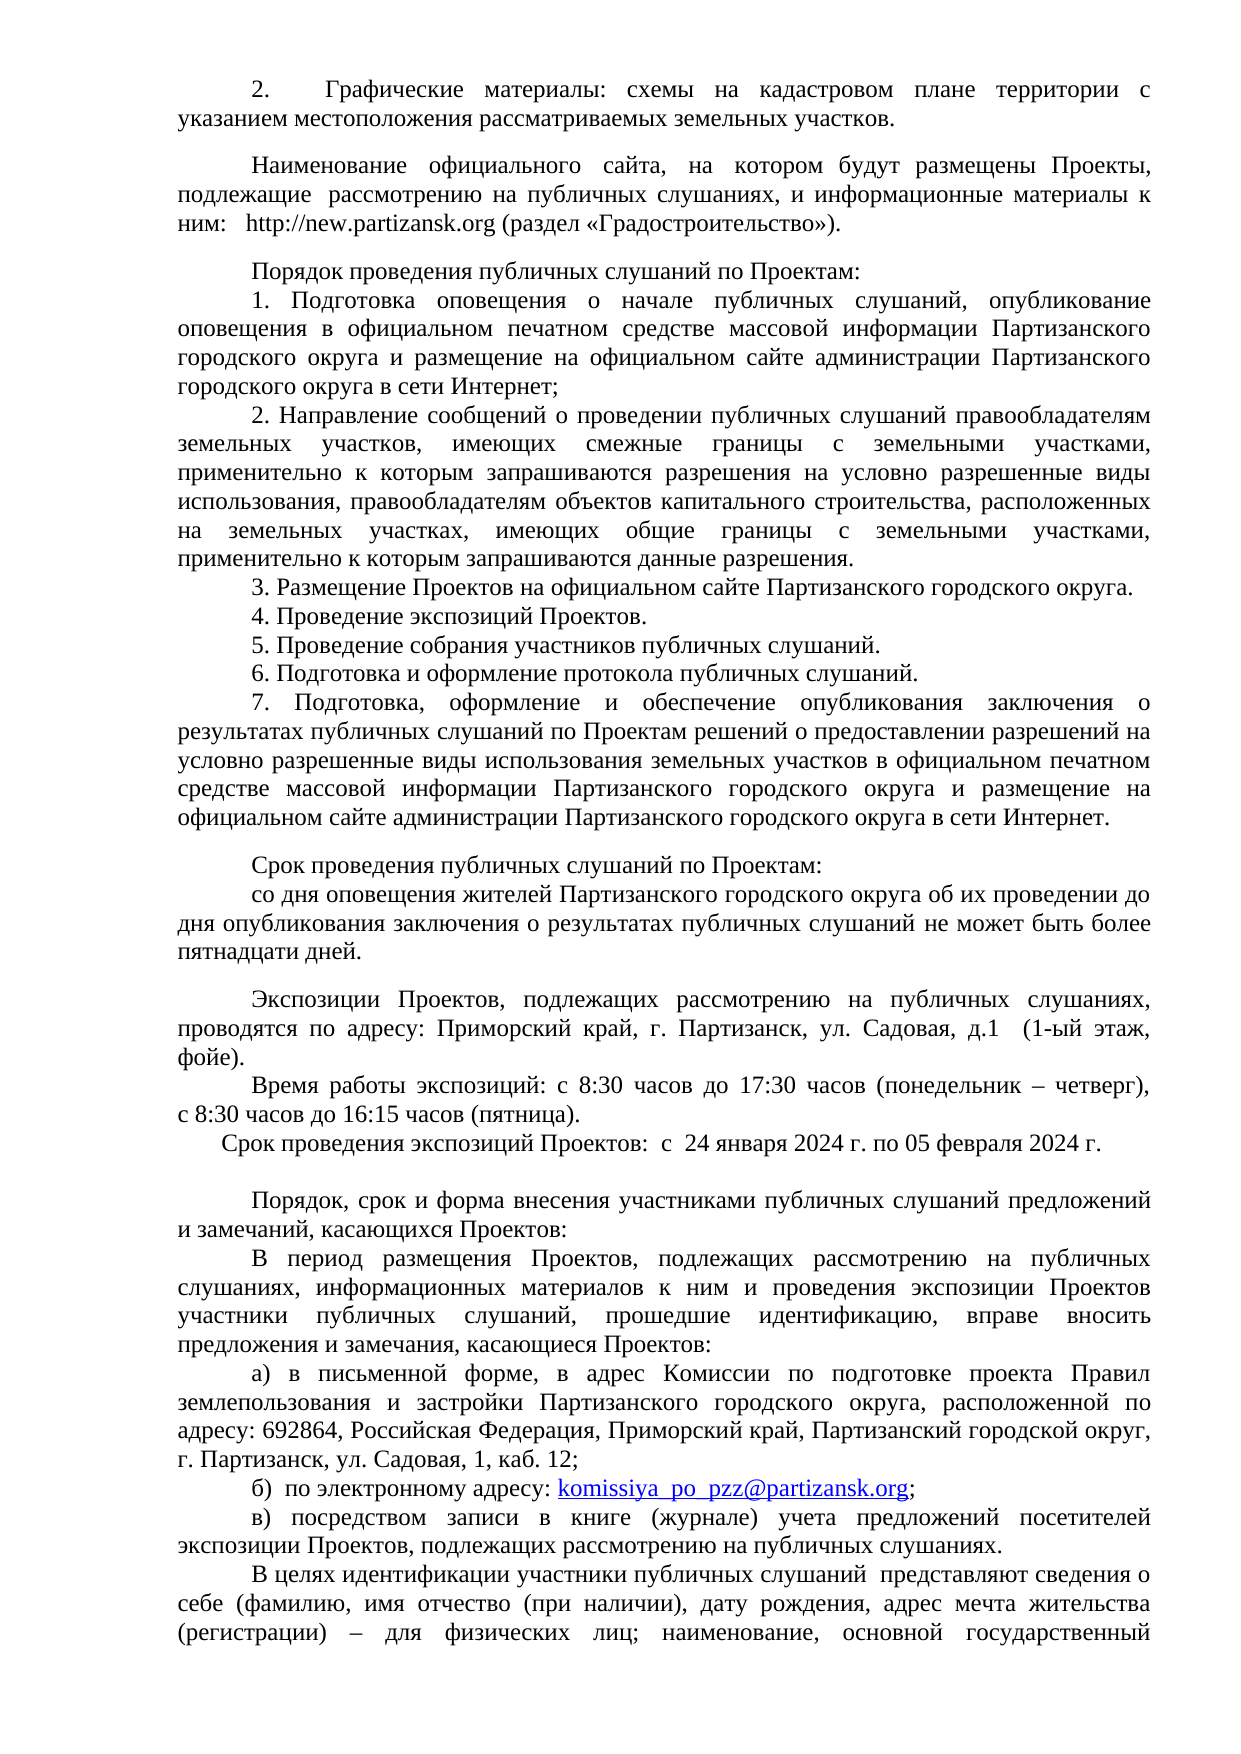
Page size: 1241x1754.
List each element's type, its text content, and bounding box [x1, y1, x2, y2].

text 5. Проведение собрания участников публичных слушаний. [177, 630, 1152, 658]
text Время работы экспозиций: с 8:30 часов до 17:30 часов (понедельник – четверг), с 8:30 часов до 16:15 часов (пятница). [177, 1071, 1152, 1128]
text 2. Направление сообщений о проведении публичных слушаний правообладателям земельных участков, имеющих смежные границы с земельными участками, применительно к которым запрашиваются разрешения на условно разрешенные виды использования, правообладателям объектов капитального строительства, расположенных на земельных участках, имеющих общие границы с земельными участками, применительно к которым запрашиваются данные разрешения. [177, 400, 1152, 572]
text Срок проведения экспозиций Проектов: с 24 января 2024 г. по 05 февраля 2024 г. [177, 1128, 1152, 1157]
text 7. Подготовка, оформление и обеспечение опубликования заключения о результатах публичных слушаний по Проектам решений о предоставлении разрешений на условно разрешенные виды использования земельных участков в официальном печатном средстве массовой информации Партизанского городского округа и размещение на официальном сайте администрации Партизанского городского округа в сети Интернет. [177, 687, 1152, 831]
text в) посредством записи в книге (журнале) учета предложений посетителей экспозиции Проектов, подлежащих рассмотрению на публичных слушаниях. [177, 1502, 1152, 1559]
text 1. Подготовка оповещения о начале публичных слушаний, опубликование оповещения в официальном печатном средстве массовой информации Партизанского городского округа и размещение на официальном сайте администрации Партизанского городского округа в сети Интернет; [177, 285, 1152, 400]
text 4. Проведение экспозиций Проектов. [177, 601, 1152, 630]
text 6. Подготовка и оформление протокола публичных слушаний. [177, 658, 1152, 687]
text Порядок, срок и форма внесения участниками публичных слушаний предложений и замечаний, касающихся Проектов: [177, 1186, 1152, 1243]
text а) в письменной форме, в адрес Комиссии по подготовке проекта Правил землепользования и застройки Партизанского городского округа, расположенной по адресу: 692864, Российская Федерация, Приморский край, Партизанский городской округ, г. Партизанск, ул. Садовая, 1, каб. 12; [177, 1358, 1152, 1473]
text Срок проведения публичных слушаний по Проектам: [177, 850, 1152, 879]
text В период размещения Проектов, подлежащих рассмотрению на публичных слушаниях, информационных материалов к ним и проведения экспозиции Проектов участники публичных слушаний, прошедшие идентификацию, вправе вносить предложения и замечания, касающиеся Проектов: [177, 1243, 1152, 1358]
text б) по электронному адресу: komissiya_po_pzz@partizansk.org; [177, 1473, 1152, 1502]
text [177, 1559, 1152, 1646]
text 3. Размещение Проектов на официальном сайте Партизанского городского округа. [177, 572, 1152, 601]
text со дня оповещения жителей Партизанского городского округа об их проведении до дня опубликования заключения о результатах публичных слушаний не может быть более пятнадцати дней. [177, 879, 1152, 965]
list Экспозиции Проектов, подлежащих рассмотрению на публичных слушаниях, проводятся по адресу: Приморский край, г. Партизанск, ул. Садовая, д.1 (1-ый этаж, фойе). [177, 984, 1152, 1071]
list Графические материалы: схемы на кадастровом плане территории с указанием местоположения рассматриваемых земельных участков. [177, 74, 1152, 131]
text Порядок проведения публичных слушаний по Проектам: [177, 256, 1152, 285]
subtitle Наименование официального сайта, на котором будут размещены Проекты, подлежащие рассмотрению на публичных слушаниях, и информационные материалы к ним: http://new.partizansk.org (раздел «Градостроительство»). [177, 151, 1152, 237]
